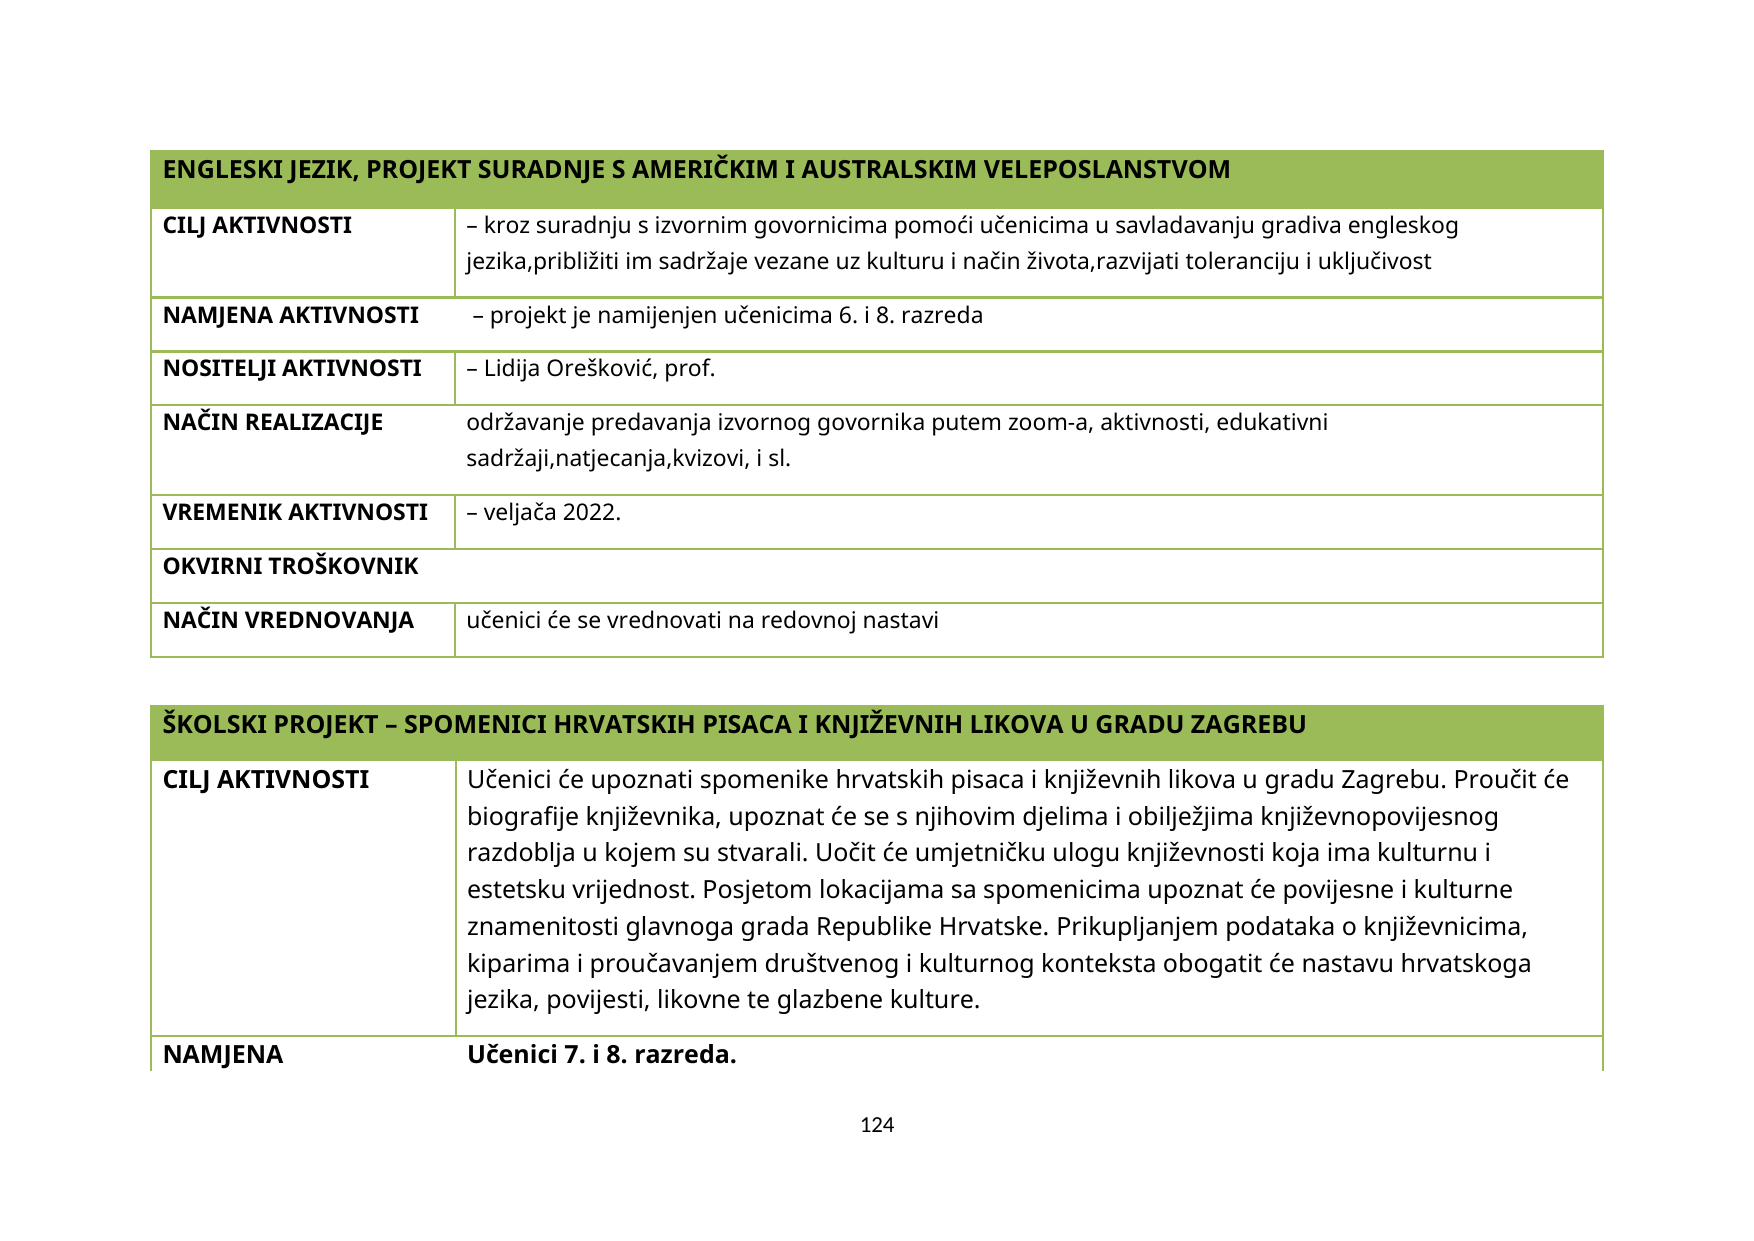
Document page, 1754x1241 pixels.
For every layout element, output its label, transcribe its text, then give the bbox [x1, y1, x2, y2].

table_cell NAMJENA AKTIVNOSTI [152, 299, 455, 350]
table_cell – kroz suradnju s izvornim govornicima pomoći učenicima u savladavanju gradiva engleskog jezika,približiti im sadržaje vezane uz kulturu i način života,razvijati toleranciju i uključivost [456, 209, 1602, 296]
table_cell CILJ AKTIVNOSTI [152, 209, 454, 296]
table_cell NAMJENA AKTIVNOSTI [152, 1037, 456, 1071]
table_cell – veljača 2022. [456, 496, 1602, 548]
table_cell Učenici će upoznati spomenike hrvatskih pisaca i književnih likova u gradu Zagrebu. Proučit će biografije književnika, upoznat će se s njihovim djelima i obilježjima književnopovijesnog razdoblja u kojem su stvarali. Uočit će umjetničku ulogu književnosti koja ima kulturnu i estetsku vrijednost. Posjetom lokacijama sa spomenicima upoznat će povijesne i kulturne znamenitosti glavnoga grada Republike Hrvatske. Prikupljanjem podataka o književnicima, kiparima i proučavanjem društvenog i kulturnog konteksta obogatit će nastavu hrvatskoga jezika, povijesti, likovne te glazbene kulture. [457, 761, 1602, 1035]
table_cell OKVIRNI TROŠKOVNIK [152, 550, 455, 602]
table_cell učenici će se vrednovati na redovnoj nastavi [456, 604, 1602, 656]
table_cell NAČIN VREDNOVANJA [152, 604, 454, 656]
table_cell održavanje predavanja izvornog govornika putem zoom-a, aktivnosti, edukativni sadržaji,natjecanja,kvizovi, i sl. [455, 406, 1602, 494]
table_cell CILJ AKTIVNOSTI [152, 761, 455, 1035]
table_header ŠKOLSKI PROJEKT – SPOMENICI HRVATSKIH PISACA I KNJIŽEVNIH LIKOVA U GRADU ZAGREBU [152, 707, 1602, 759]
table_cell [456, 1037, 1602, 1071]
table_header ENGLESKI JEZIK, PROJEKT SURADNJE S AMERIČKIM I AUSTRALSKIM VELEPOSLANSTVOM [152, 152, 1602, 207]
table_cell – Lidija Orešković, prof. [456, 353, 1602, 404]
table_cell [455, 550, 1602, 602]
table_cell – projekt je namijenjen učenicima 6. i 8. razreda [455, 299, 1602, 350]
table_cell NAČIN REALIZACIJE [152, 406, 455, 494]
table_cell VREMENIK AKTIVNOSTI [152, 496, 454, 548]
table_cell NOSITELJI AKTIVNOSTI [152, 353, 454, 404]
